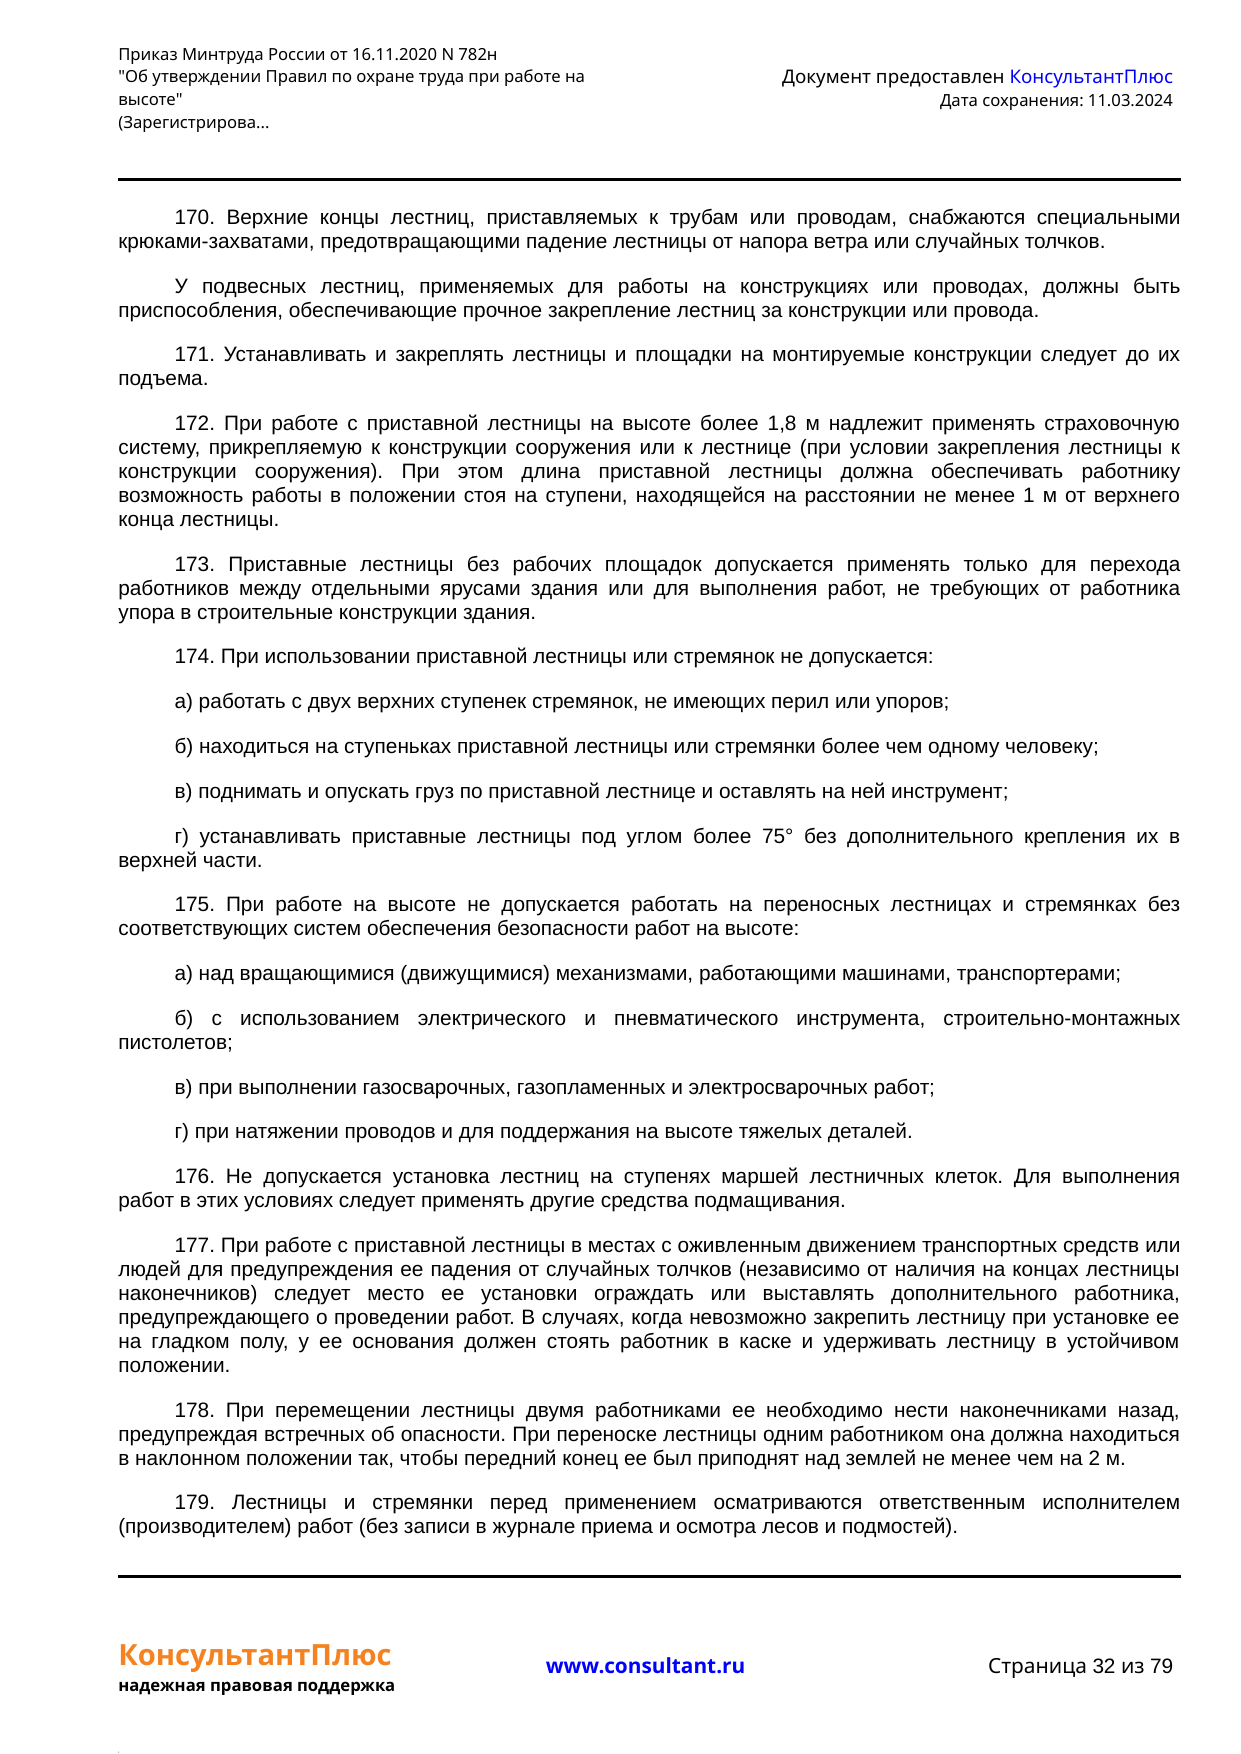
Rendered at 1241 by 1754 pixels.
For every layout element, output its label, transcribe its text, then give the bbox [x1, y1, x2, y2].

text 179. Лестницы и стремянки перед применением осматриваются ответственным исполнителем (производителем) работ (без записи в журнале приема и осмотра лесов и подмостей). [118, 1490, 1181, 1538]
text У подвесных лестниц, применяемых для работы на конструкциях или проводах, должны быть приспособления, обеспечивающие прочное закрепление лестниц за конструкции или провода. [118, 273, 1181, 321]
text 170. Верхние концы лестниц, приставляемых к трубам или проводам, снабжаются специальными крюками-захватами, предотвращающими падение лестницы от напора ветра или случайных толчков. [118, 205, 1181, 253]
text 176. Не допускается установка лестниц на ступенях маршей лестничных клеток. Для выполнения работ в этих условиях следует применять другие средства подмащивания. [118, 1164, 1181, 1212]
text в) при выполнении газосварочных, газопламенных и электросварочных работ; [118, 1074, 1181, 1098]
text г) при натяжении проводов и для поддержания на высоте тяжелых деталей. [118, 1119, 1181, 1143]
text в) поднимать и опускать груз по приставной лестнице и оставлять на ней инструмент; [118, 779, 1181, 803]
text 172. При работе с приставной лестницы на высоте более 1,8 м надлежит применять страховочную систему, прикрепляемую к конструкции сооружения или к лестнице (при условии закрепления лестницы к конструкции сооружения). При этом длина приставной лестницы должна обеспечивать работнику возможность работы в положении стоя на ступени, находящейся на расстоянии не менее 1 м от верхнего конца лестницы. [118, 411, 1181, 531]
text г) устанавливать приставные лестницы под углом более 75° без дополнительного крепления их в верхней части. [118, 823, 1181, 871]
text 171. Устанавливать и закреплять лестницы и площадки на монтируемые конструкции следует до их подъема. [118, 342, 1181, 390]
text 174. При использовании приставной лестницы или стремянок не допускается: [118, 644, 1181, 668]
text б) с использованием электрического и пневматического инструмента, строительно-монтажных пистолетов; [118, 1006, 1181, 1054]
text а) работать с двух верхних ступенек стремянок, не имеющих перил или упоров; [118, 689, 1181, 713]
text а) над вращающимися (движущимися) механизмами, работающими машинами, транспортерами; [118, 961, 1181, 985]
text 175. При работе на высоте не допускается работать на переносных лестницах и стремянках без соответствующих систем обеспечения безопасности работ на высоте: [118, 892, 1181, 940]
text 177. При работе с приставной лестницы в местах с оживленным движением транспортных средств или людей для предупреждения ее падения от случайных толчков (независимо от наличия на концах лестницы наконечников) следует место ее установки ограждать или выставлять дополнительного работника, предупреждающего о проведении работ. В случаях, когда невозможно закрепить лестницу при установке ее на гладком полу, у ее основания должен стоять работник в каске и удерживать лестницу в устойчивом положении. [118, 1233, 1181, 1377]
text 178. При перемещении лестницы двумя работниками ее необходимо нести наконечниками назад, предупреждая встречных об опасности. При переноске лестницы одним работником она должна находиться в наклонном положении так, чтобы передний конец ее был приподнят над землей не менее чем на 2 м. [118, 1397, 1181, 1469]
text 173. Приставные лестницы без рабочих площадок допускается применять только для перехода работников между отдельными ярусами здания или для выполнения работ, не требующих от работника упора в строительные конструкции здания. [118, 552, 1181, 623]
text б) находиться на ступеньках приставной лестницы или стремянки более чем одному человеку; [118, 734, 1181, 758]
